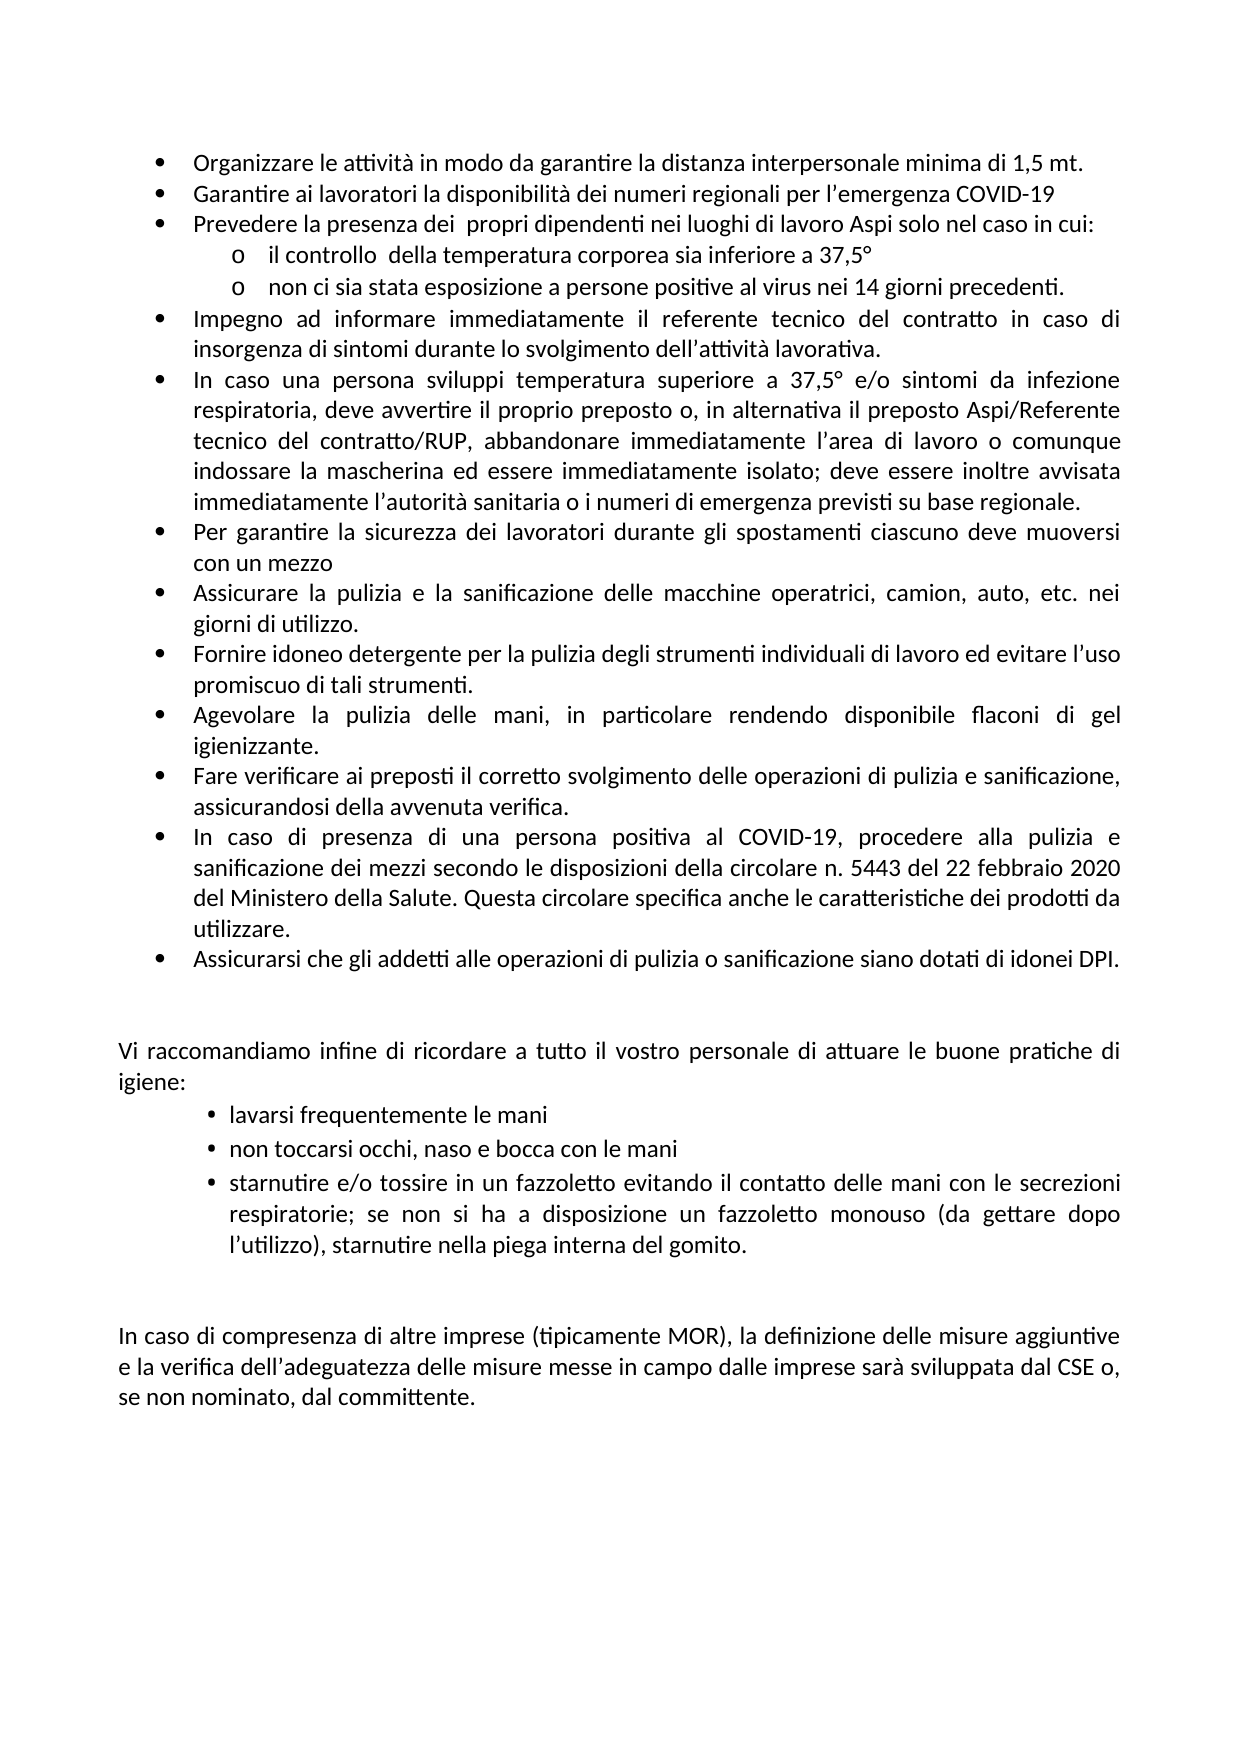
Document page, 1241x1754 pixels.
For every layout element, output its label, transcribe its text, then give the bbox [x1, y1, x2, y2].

list Fornire idoneo detergente per la pulizia degli strumenti individuali di lavoro ed evitare l’uso promiscuo di tali strumenti. [156, 638, 1122, 699]
list Per garantire la sicurezza dei lavoratori durante gli spostamenti ciascuno deve muoversi con un mezzo [156, 516, 1122, 577]
list Prevedere la presenza dei propri dipendenti nei luoghi di lavoro Aspi solo nel caso in cui: [156, 209, 1122, 239]
list non ci sia stata esposizione a persone positive al virus nei 14 giorni precedenti. [231, 271, 1122, 303]
list starnutire e/o tossire in un fazzoletto evitando il contatto delle mani con le secrezioni respiratorie; se non si ha a disposizione un fazzoletto monouso (da gettare dopo l’utilizzo), starnutire nella piega interna del gomito. [207, 1164, 1122, 1259]
list Agevolare la pulizia delle mani, in particolare rendendo disponibile flaconi di gel igienizzante. [156, 699, 1122, 761]
list non toccarsi occhi, naso e bocca con le mani [207, 1130, 1122, 1164]
list In caso di presenza di una persona positiva al COVID-19, procedere alla pulizia e sanificazione dei mezzi secondo le disposizioni della circolare n. 5443 del 22 febbraio 2020 del Ministero della Salute. Questa circolare specifica anche le caratteristiche dei prodotti da utilizzare. [156, 822, 1122, 944]
list In caso una persona sviluppi temperatura superiore a 37,5° e/o sintomi da infezione respiratoria, deve avvertire il proprio preposto o, in alternativa il preposto Aspi/Referente tecnico del contratto/RUP, abbandonare immediatamente l’area di lavoro o comunque indossare la mascherina ed essere immediatamente isolato; deve essere inoltre avvisata immediatamente l’autorità sanitaria o i numeri di emergenza previsti su base regionale. [156, 364, 1122, 516]
list Assicurare la pulizia e la sanificazione delle macchine operatrici, camion, auto, etc. nei giorni di utilizzo. [156, 577, 1122, 638]
text Vi raccomandiamo infine di ricordare a tutto il vostro personale di attuare le buone pratiche di igiene: [118, 1035, 1122, 1096]
list Organizzare le attività in modo da garantire la distanza interpersonale minima di 1,5 mt. [156, 148, 1122, 178]
list Fare verificare ai preposti il corretto svolgimento delle operazioni di pulizia e sanificazione, assicurandosi della avvenuta verifica. [156, 761, 1122, 822]
list il controllo della temperatura corporea sia inferiore a 37,5° [231, 239, 1122, 271]
text In caso di compresenza di altre imprese (tipicamente MOR), la definizione delle misure aggiuntive e la verifica dell’adeguatezza delle misure messe in campo dalle imprese sarà sviluppata dal CSE o, se non nominato, dal committente. [118, 1321, 1122, 1412]
list Garantire ai lavoratori la disponibilità dei numeri regionali per l’emergenza COVID-19 [156, 178, 1122, 209]
list lavarsi frequentemente le mani [207, 1096, 1122, 1130]
list Impegno ad informare immediatamente il referente tecnico del contratto in caso di insorgenza di sintomi durante lo svolgimento dell’attività lavorativa. [156, 303, 1122, 364]
list Assicurarsi che gli addetti alle operazioni di pulizia o sanificazione siano dotati di idonei DPI. [156, 944, 1122, 974]
